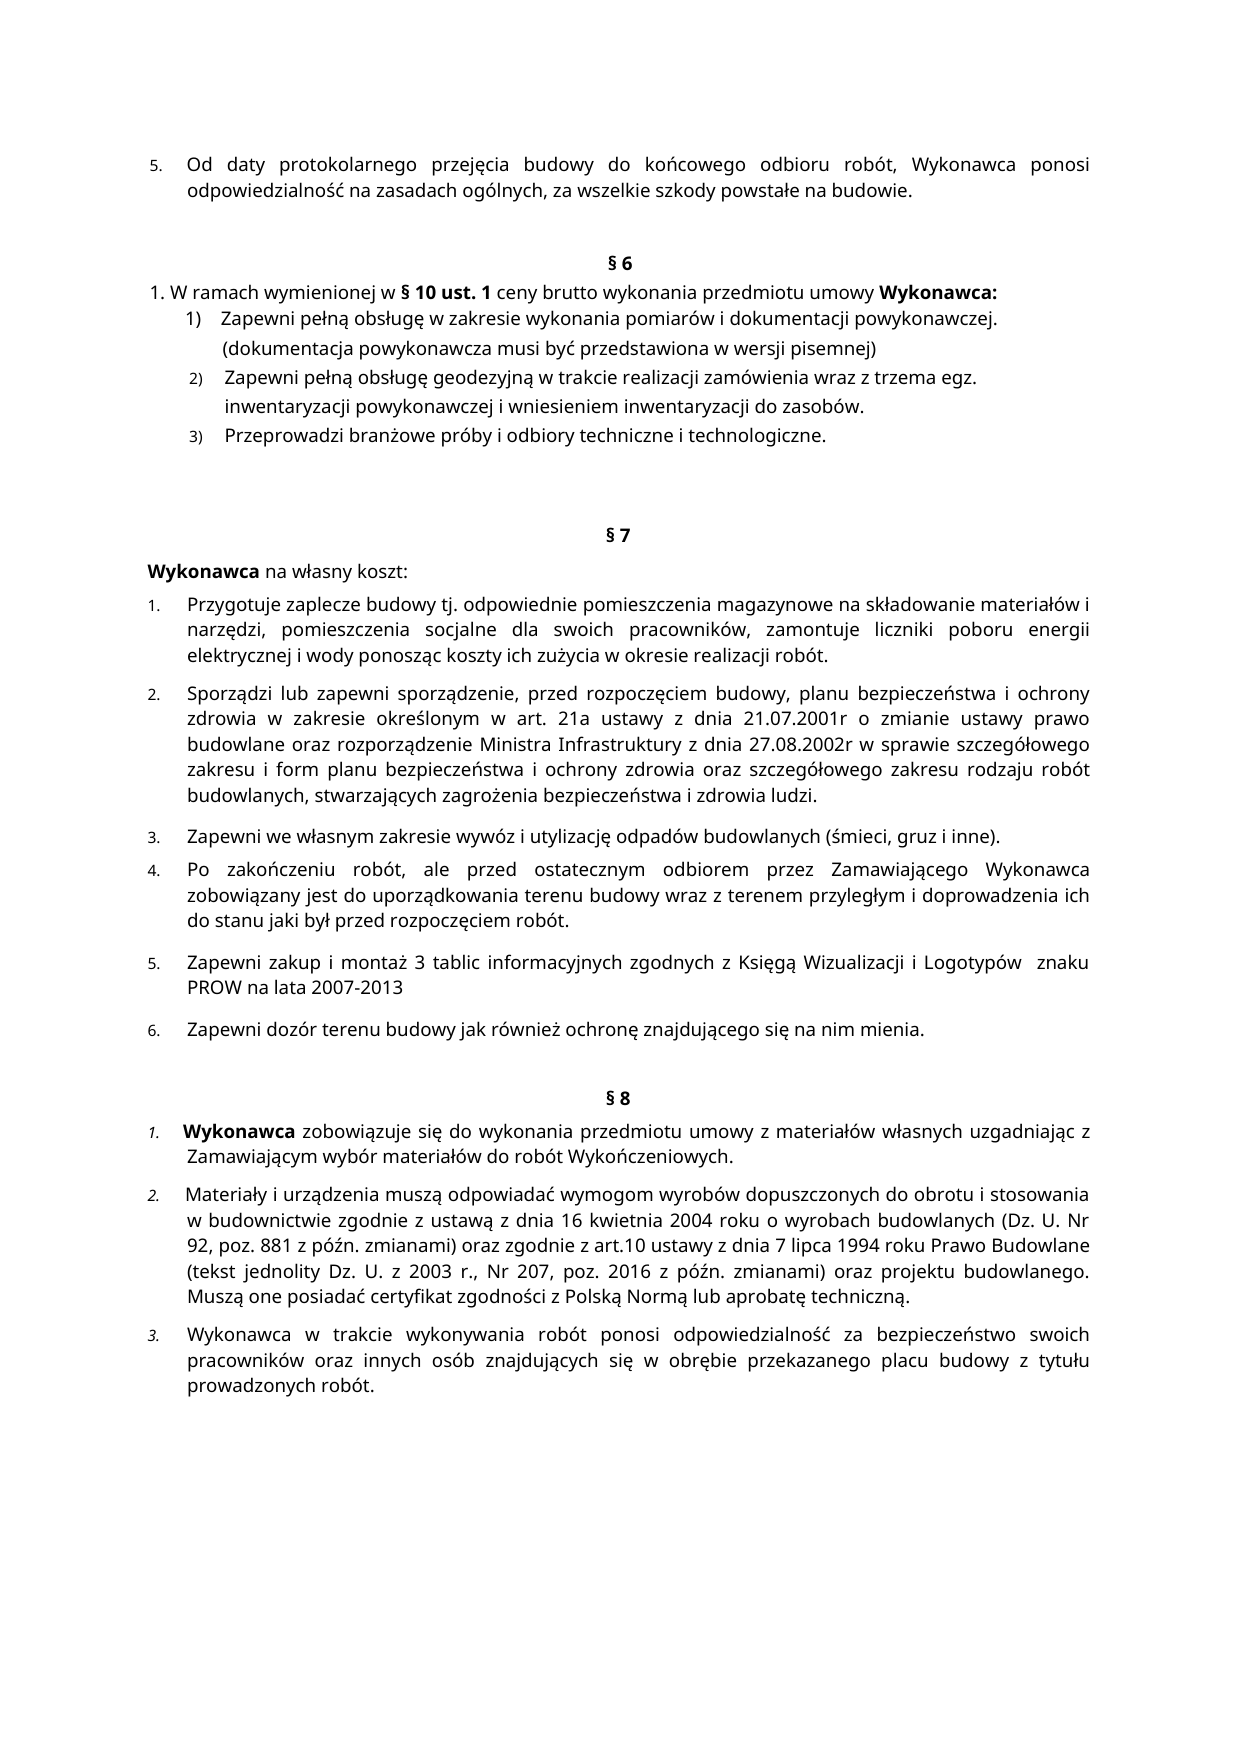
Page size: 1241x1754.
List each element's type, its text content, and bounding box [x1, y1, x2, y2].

text § 8 [606, 1085, 1093, 1111]
list Zapewni zakup i montaż 3 tablic informacyjnych zgodnych z Księgą Wizualizacji i Logotypów znaku PROW na lata 2007-2013 [147, 949, 1091, 1000]
list Po zakończeniu robót, ale przed ostatecznym odbiorem przez Zamawiającego Wykonawca zobowiązany jest do uporządkowania terenu budowy wraz z terenem przyległym i doprowadzenia ich do stanu jaki był przed rozpoczęciem robót. [147, 857, 1091, 933]
text Wykonawca na własny koszt: [147, 558, 1093, 584]
list Zapewni dozór terenu budowy jak również ochronę znajdującego się na nim mienia. [147, 1016, 1093, 1042]
text § 6 [608, 250, 1093, 276]
list Sporządzi lub zapewni sporządzenie, przed rozpoczęciem budowy, planu bezpieczeństwa i ochrony zdrowia w zakresie określonym w art. 21a ustawy z dnia 21.07.2001r o zmianie ustawy prawo budowlane oraz rozporządzenie Ministra Infrastruktury z dnia 27.08.2002r w sprawie szczegółowego zakresu i form planu bezpieczeństwa i ochrony zdrowia oraz szczegółowego zakresu rodzaju robót budowlanych, stwarzających zagrożenia bezpieczeństwa i zdrowia ludzi. [147, 680, 1091, 808]
list Przeprowadzi branżowe próby i odbiory techniczne i technologiczne. [189, 423, 1093, 448]
list Wykonawca zobowiązuje się do wykonania przedmiotu umowy z materiałów własnych uzgadniając z Zamawiającym wybór materiałów do robót Wykończeniowych. [147, 1118, 1091, 1169]
text § 7 [606, 523, 1093, 548]
list Przygotuje zaplecze budowy tj. odpowiednie pomieszczenia magazynowe na składowanie materiałów i narzędzi, pomieszczenia socjalne dla swoich pracowników, zamontuje liczniki poboru energii elektrycznej i wody ponosząc koszty ich zużycia w okresie realizacji robót. [147, 591, 1091, 668]
list Zapewni pełną obsługę geodezyjną w trakcie realizacji zamówienia wraz z trzema egz. inwentaryzacji powykonawczej i wniesieniem inwentaryzacji do zasobów. [189, 364, 1091, 419]
list Od daty protokolarnego przejęcia budowy do końcowego odbioru robót, Wykonawca ponosi odpowiedzialność na zasadach ogólnych, za wszelkie szkody powstałe na budowie. [149, 151, 1091, 202]
list Wykonawca w trakcie wykonywania robót ponosi odpowiedzialność za bezpieczeństwo swoich pracowników oraz innych osób znajdujących się w obrębie przekazanego placu budowy z tytułu prowadzonych robót. [147, 1321, 1091, 1398]
list Materiały i urządzenia muszą odpowiadać wymogom wyrobów dopuszczonych do obrotu i stosowania w budownictwie zgodnie z ustawą z dnia 16 kwietnia 2004 roku o wyrobach budowlanych (Dz. U. Nr 92, poz. 881 z późn. zmianami) oraz zgodnie z art.10 ustawy z dnia 7 lipca 1994 roku Prawo Budowlane (tekst jednolity Dz. U. z 2003 r., Nr 207, poz. 2016 z późn. zmianami) oraz projektu budowlanego. Muszą one posiadać certyfikat zgodności z Polską Normą lub aprobatę techniczną. [147, 1182, 1091, 1309]
list Zapewni we własnym zakresie wywóz i utylizację odpadów budowlanych (śmieci, gruz i inne). [147, 824, 1093, 849]
text 1) Zapewni pełną obsługę w zakresie wykonania pomiarów i dokumentacji powykonawczej. (dokumentacja powykonawcza musi być przedstawiona w wersji pisemnej) [185, 306, 1091, 360]
text 1. W ramach wymienionej w § 10 ust. 1 ceny brutto wykonania przedmiotu umowy Wykonawca: [149, 279, 1093, 305]
